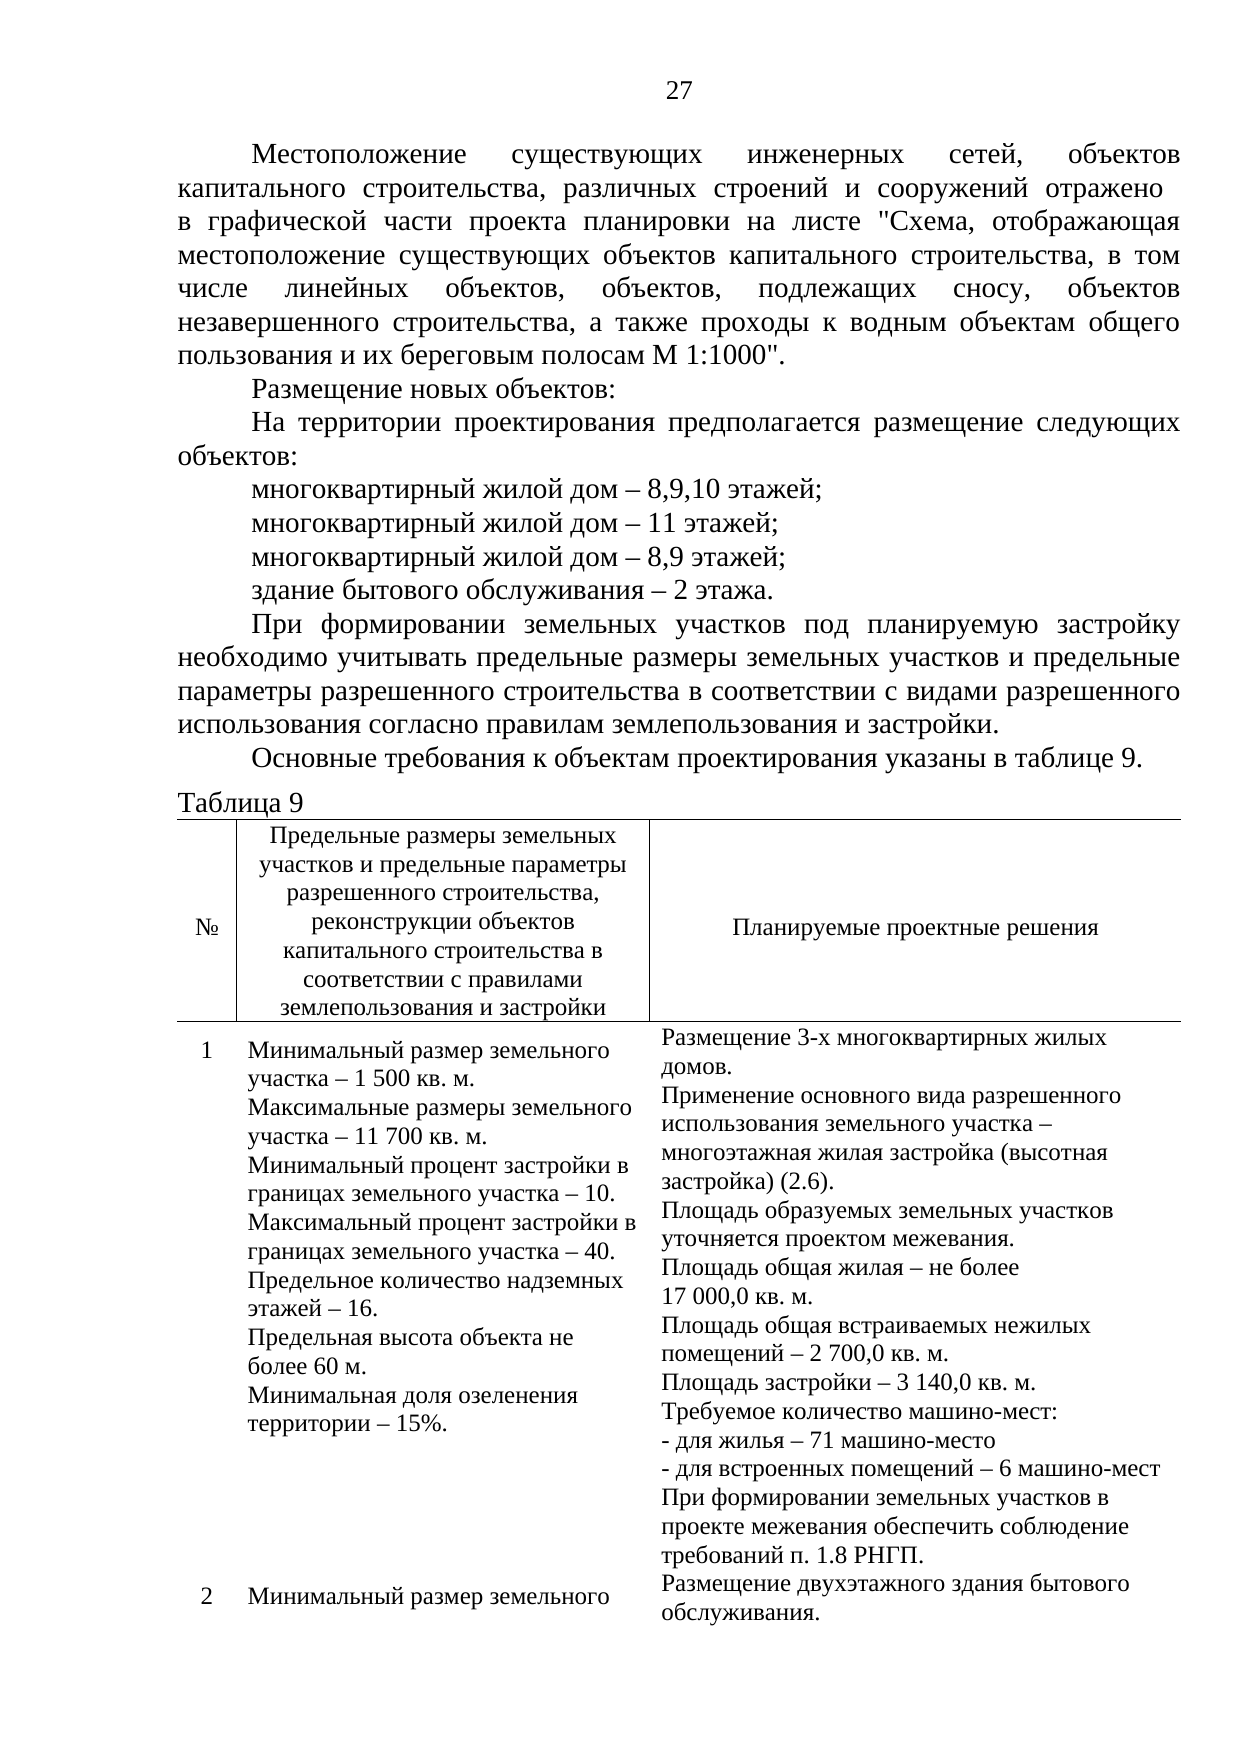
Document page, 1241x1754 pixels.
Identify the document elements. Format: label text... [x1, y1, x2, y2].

text При формировании земельных участков под планируемую застройку необходимо учитывать предельные размеры земельных участков и предельные параметры разрешенного строительства в соответствии с видами разрешенного использования согласно правилам землепользования и застройки. [177, 606, 1181, 740]
text Размещение новых объектов: [177, 371, 1181, 404]
text здание бытового обслуживания – 2 этажа. [177, 572, 1181, 606]
table_header Планируемые проектные решения [650, 820, 1181, 1021]
text Таблица 9 [177, 785, 1181, 819]
table_cell 1 [177, 1022, 236, 1568]
table_header № [177, 820, 236, 1021]
text многоквартирный жилой дом – 8,9 этажей; [177, 539, 1181, 572]
table_cell 2 [177, 1569, 236, 1626]
text На территории проектирования предполагается размещение следующих объектов: [177, 404, 1181, 472]
text многоквартирный жилой дом – 11 этажей; [177, 505, 1181, 539]
text многоквартирный жилой дом – 8,9,10 этажей; [177, 472, 1181, 505]
table_cell Размещение 3-х многоквартирных жилых домов. Применение основного вида разрешенного использования земельного участка – многоэтажная жилая застройка (высотная застройка) (2.6). Площадь образуемых земельных участков уточняется проектом межевания. Площадь общая жилая – не более 17 000,0 кв. м. Площадь общая встраиваемых нежилых помещений – 2 700,0 кв. м. Площадь застройки – 3 140,0 кв. м. Требуемое количество машино-мест: - для жилья – 71 машино-место - для встроенных помещений – 6 машино-мест При формировании земельных участков в проекте межевания обеспечить соблюдение требований п. 1.8 РНГП. [650, 1022, 1181, 1568]
table_cell Минимальный размер земельного участка – 1 500 кв. м. Максимальные размеры земельного участка – 11 700 кв. м. Минимальный процент застройки в границах земельного участка – 10. Максимальный процент застройки в границах земельного участка – 40. Предельное количество надземных этажей – 16. Предельная высота объекта не более 60 м. Минимальная доля озеленения территории – 15%. [236, 1022, 650, 1568]
table_header Предельные размеры земельных участков и предельные параметры разрешенного строительства, реконструкции объектов капитального строительства в соответствии с правилами землепользования и застройки [237, 820, 649, 1021]
text Местоположение существующих инженерных сетей, объектов капитального строительства, различных строений и сооружений отражено в графической части проекта планировки на листе "Схема, отображающая местоположение существующих объектов капитального строительства, в том числе линейных объектов, объектов, подлежащих сносу, объектов незавершенного строительства, а также проходы к водным объектам общего пользования и их береговым полосам М 1:1000". [177, 136, 1181, 371]
text Основные требования к объектам проектирования указаны в таблице 9. [177, 740, 1181, 773]
